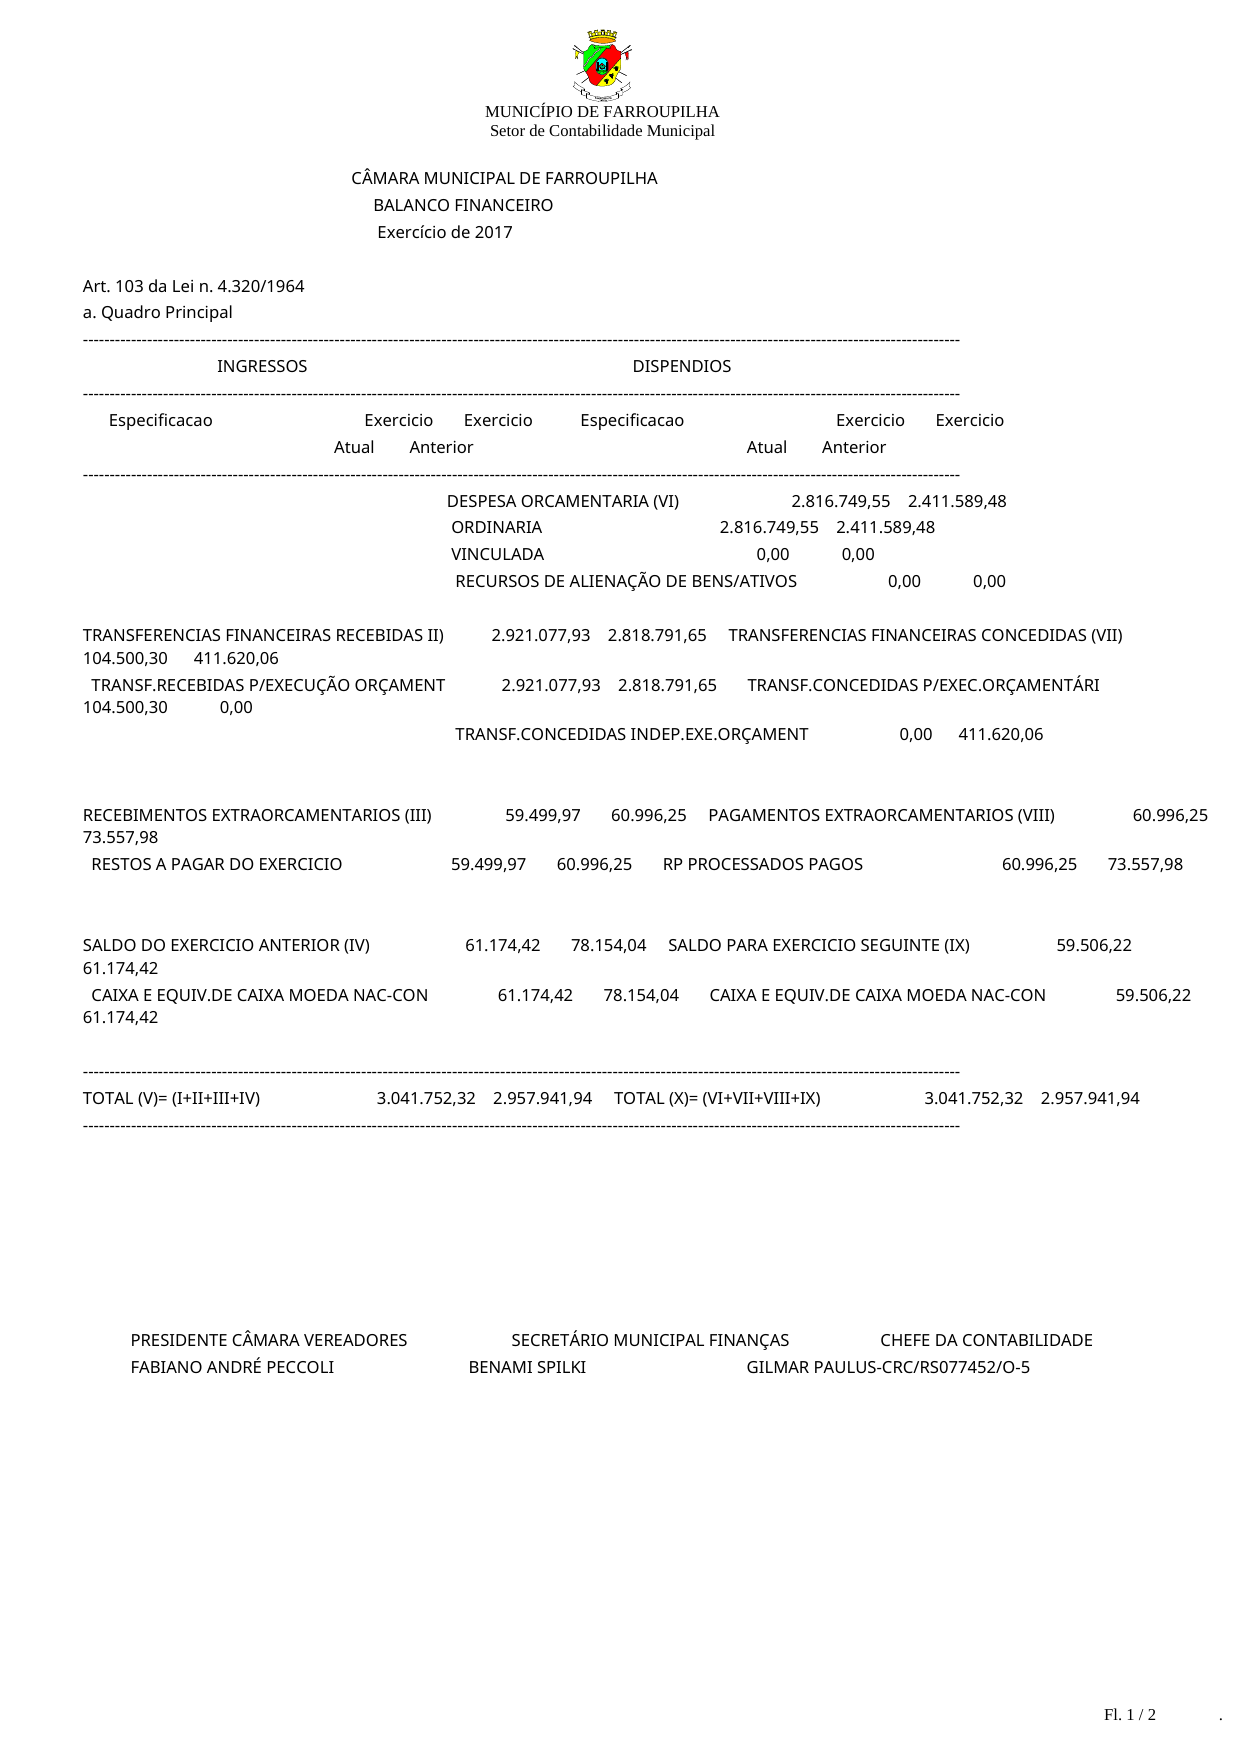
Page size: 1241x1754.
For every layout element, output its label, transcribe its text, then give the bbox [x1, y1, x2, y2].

text CÂMARA MUNICIPAL DE FARROUPILHA [83, 167, 1222, 189]
text Especificacao Exercicio Exercicio Especificacao Exercicio Exercicio [83, 408, 1222, 431]
text -------------------------------------------------------------------------------------------------------------------------------------------------------------------- [83, 462, 1222, 485]
text -------------------------------------------------------------------------------------------------------------------------------------------------------------------- [83, 1059, 1222, 1082]
text Exercício de 2017 [83, 220, 1222, 243]
text ORDINARIA 2.816.749,55 2.411.589,48 [83, 516, 1222, 539]
text TRANSF.RECEBIDAS P/EXECUÇÃO ORÇAMENT 2.921.077,93 2.818.791,65 TRANSF.CONCEDIDAS P/EXEC.ORÇAMENTÁRI 104.500,30 0,00 [83, 673, 1222, 718]
text SALDO DO EXERCICIO ANTERIOR (IV) 61.174,42 78.154,04 SALDO PARA EXERCICIO SEGUINTE (IX) 59.506,22 61.174,42 [83, 933, 1222, 979]
text FABIANO ANDRÉ PECCOLI BENAMI SPILKI GILMAR PAULUS-CRC/RS077452/O-5 [83, 1355, 1222, 1378]
text Art. 103 da Lei n. 4.320/1964 [83, 274, 1222, 297]
text VINCULADA 0,00 0,00 [83, 543, 1222, 566]
text RECURSOS DE ALIENAÇÃO DE BENS/ATIVOS 0,00 0,00 [83, 570, 1222, 592]
text RECEBIMENTOS EXTRAORCAMENTARIOS (III) 59.499,97 60.996,25 PAGAMENTOS EXTRAORCAMENTARIOS (VIII) 60.996,25 73.557,98 [83, 803, 1222, 849]
text Atual Anterior Atual Anterior [83, 435, 1222, 458]
text -------------------------------------------------------------------------------------------------------------------------------------------------------------------- [83, 1113, 1222, 1136]
text BALANCO FINANCEIRO [83, 193, 1222, 216]
text PRESIDENTE CÂMARA VEREADORES SECRETÁRIO MUNICIPAL FINANÇAS CHEFE DA CONTABILIDADE [83, 1328, 1222, 1351]
text TRANSFERENCIAS FINANCEIRAS RECEBIDAS II) 2.921.077,93 2.818.791,65 TRANSFERENCIAS FINANCEIRAS CONCEDIDAS (VII) 104.500,30 411.620,06 [83, 623, 1222, 669]
text -------------------------------------------------------------------------------------------------------------------------------------------------------------------- [83, 382, 1222, 404]
text TOTAL (V)= (I+II+III+IV) 3.041.752,32 2.957.941,94 TOTAL (X)= (VI+VII+VIII+IX) 3.041.752,32 2.957.941,94 [83, 1086, 1222, 1109]
text INGRESSOS DISPENDIOS [83, 355, 1222, 377]
text RESTOS A PAGAR DO EXERCICIO 59.499,97 60.996,25 RP PROCESSADOS PAGOS 60.996,25 73.557,98 [83, 853, 1222, 876]
text -------------------------------------------------------------------------------------------------------------------------------------------------------------------- [83, 328, 1222, 351]
text CAIXA E EQUIV.DE CAIXA MOEDA NAC-CON 61.174,42 78.154,04 CAIXA E EQUIV.DE CAIXA MOEDA NAC-CON 59.506,22 61.174,42 [83, 983, 1222, 1028]
text a. Quadro Principal [83, 301, 1222, 324]
text TRANSF.CONCEDIDAS INDEP.EXE.ORÇAMENT 0,00 411.620,06 [83, 723, 1222, 745]
text DESPESA ORCAMENTARIA (VI) 2.816.749,55 2.411.589,48 [83, 489, 1222, 512]
